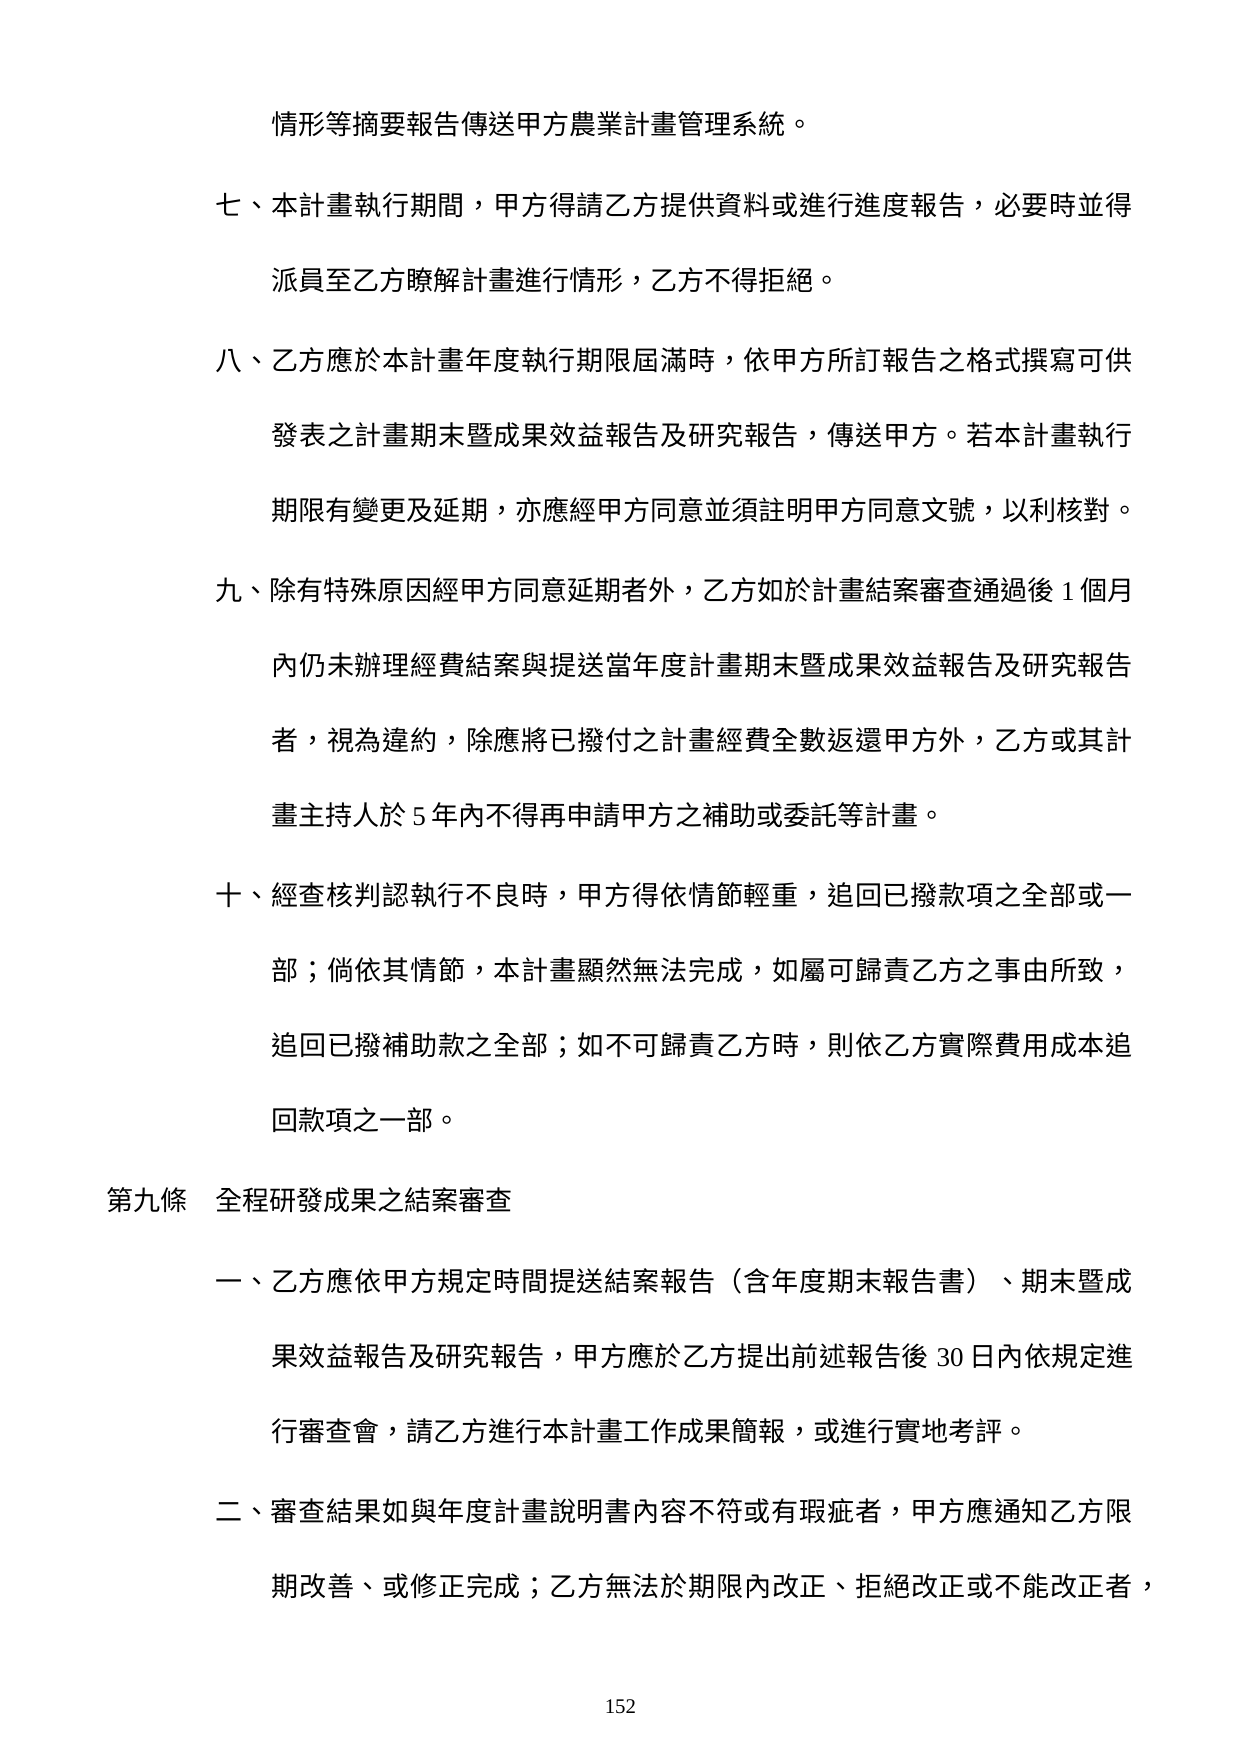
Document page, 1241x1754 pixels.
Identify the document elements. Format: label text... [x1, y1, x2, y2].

text 九、除有特殊原因經甲方同意延期者外，乙方如於計畫結案審查通過後1個月內仍未辦理經費結案與提送當年度計畫期末暨成果效益報告及研究報告者，視為違約，除應將已撥付之計畫經費全數返還甲方外，乙方或其計畫主持人於5年內不得再申請甲方之補助或委託等計畫。 [215, 551, 1134, 851]
text 第九條 全程研發成果之結案審查 [106, 1161, 1134, 1236]
text 七、本計畫執行期間，甲方得請乙方提供資料或進行進度報告，必要時並得派員至乙方瞭解計畫進行情形，乙方不得拒絕。 [215, 166, 1134, 316]
text 十、經查核判認執行不良時，甲方得依情節輕重，追回已撥款項之全部或一部；倘依其情節，本計畫顯然無法完成，如屬可歸責乙方之事由所致，追回已撥補助款之全部；如不可歸責乙方時，則依乙方實際費用成本追回款項之一部。 [215, 856, 1134, 1156]
text 八、乙方應於本計畫年度執行期限屆滿時，依甲方所訂報告之格式撰寫可供發表之計畫期末暨成果效益報告及研究報告，傳送甲方。若本計畫執行期限有變更及延期，亦應經甲方同意並須註明甲方同意文號，以利核對。 [215, 321, 1134, 546]
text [215, 1472, 1134, 1622]
text 一、乙方應依甲方規定時間提送結案報告（含年度期末報告書）、期末暨成果效益報告及研究報告，甲方應於乙方提出前述報告後30日內依規定進行審查會，請乙方進行本計畫工作成果簡報，或進行實地考評。 [215, 1242, 1134, 1467]
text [215, 85, 1134, 160]
